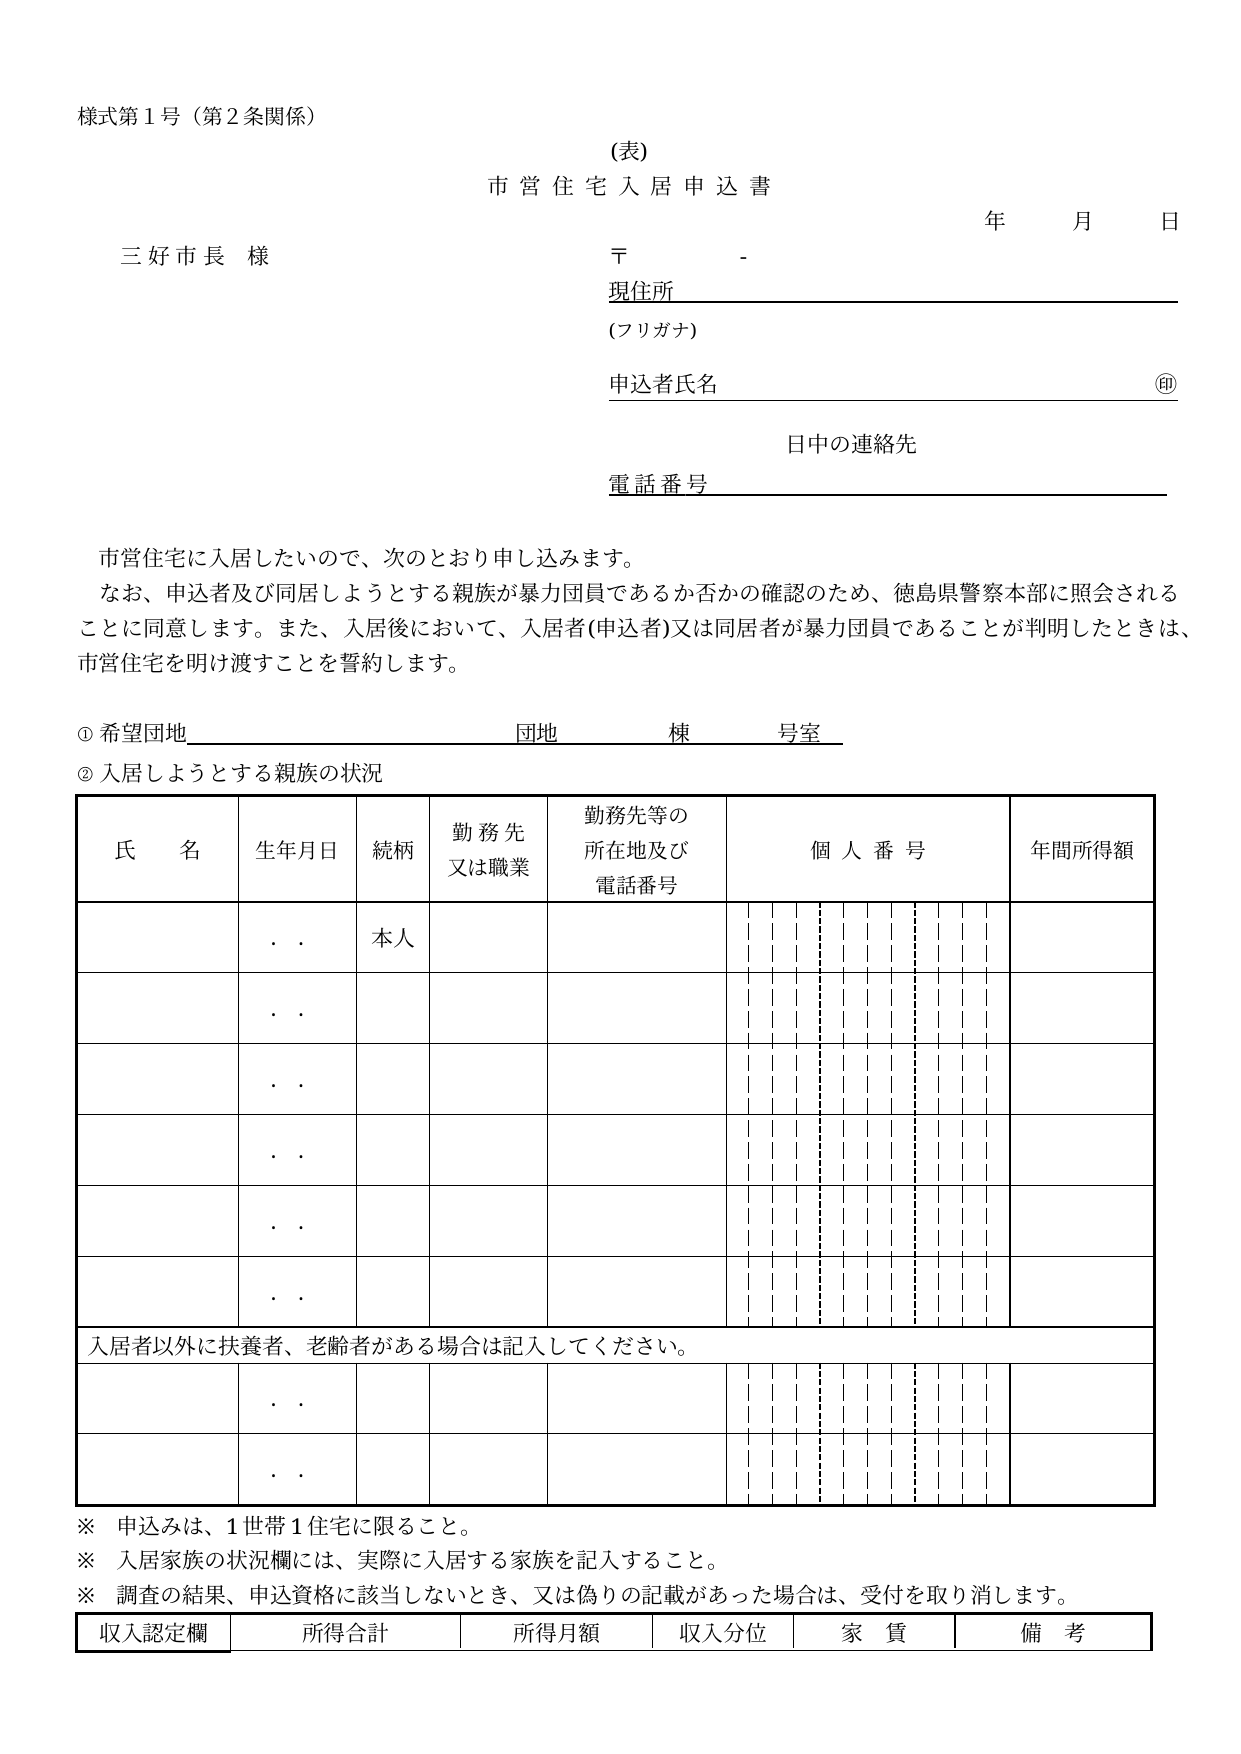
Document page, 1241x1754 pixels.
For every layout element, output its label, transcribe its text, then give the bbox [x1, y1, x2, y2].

table_cell [548, 903, 726, 972]
table_cell [939, 1115, 962, 1185]
text 市営住宅に入居したいので、次のとおり申し込みます。 [77, 540, 1181, 575]
table_cell [78, 1044, 238, 1114]
table_cell [915, 1044, 938, 1114]
table_cell [820, 1364, 844, 1433]
table_cell [986, 1257, 1009, 1326]
table_cell [430, 903, 547, 972]
table_cell [727, 1044, 749, 1114]
text ※ 調査の結果、申込資格に該当しないとき、又は偽りの記載があった場合は、受付を取り消します。 [77, 1577, 1181, 1612]
table_cell [986, 1186, 1009, 1256]
table_cell [915, 1364, 938, 1433]
table_cell [844, 973, 867, 1043]
table_cell [962, 1364, 986, 1433]
table_cell [868, 1434, 891, 1504]
table_cell [796, 1364, 820, 1433]
table_cell [749, 1044, 772, 1114]
table_cell [915, 973, 938, 1043]
text ※ 申込みは、1世帯1住宅に限ること。 [77, 1507, 1181, 1542]
table_cell [820, 903, 844, 972]
table_header 年間所得額 [1011, 797, 1153, 901]
table_cell [749, 1434, 772, 1504]
table_cell [891, 903, 915, 972]
table_cell [915, 1186, 938, 1256]
table_cell [773, 973, 796, 1043]
table_cell [548, 973, 726, 1043]
table_cell [915, 1115, 938, 1185]
table_cell [773, 1186, 796, 1256]
table_cell [891, 1115, 915, 1185]
table_cell . . [239, 1044, 356, 1114]
table_cell [727, 1257, 749, 1326]
table_cell . . [239, 1434, 356, 1504]
table_cell [1011, 1434, 1153, 1504]
table_cell [962, 973, 986, 1043]
table_cell [749, 903, 772, 972]
table_cell [1011, 1364, 1153, 1433]
text 電話番号 [520, 466, 1184, 500]
table_cell [357, 1044, 429, 1114]
table_header 所得月額 [461, 1615, 653, 1650]
table_cell [962, 1044, 986, 1114]
table_cell [844, 1434, 867, 1504]
table_cell [868, 1364, 891, 1433]
table_cell [962, 1257, 986, 1326]
table_cell 本人 [357, 903, 429, 972]
table_cell [844, 1044, 867, 1114]
table_cell [820, 1257, 844, 1326]
table_cell [357, 1257, 429, 1326]
text 三 好 市 長 様 〒 - [77, 237, 1181, 272]
table_cell [749, 1257, 772, 1326]
table_cell [773, 1364, 796, 1433]
table_header 勤務先等の 所在地及び 電話番号 [548, 797, 726, 901]
table_cell [844, 1186, 867, 1256]
table_cell [749, 1115, 772, 1185]
table_cell [1011, 1186, 1153, 1256]
table_header 所得合計 [231, 1615, 461, 1650]
table_cell [939, 903, 962, 972]
table_cell [844, 1257, 867, 1326]
table_cell [430, 973, 547, 1043]
table_cell [939, 1434, 962, 1504]
table_cell [749, 973, 772, 1043]
table_cell [868, 1115, 891, 1185]
table_cell [78, 903, 238, 972]
text 日中の連絡先 [520, 426, 1094, 461]
table_cell [430, 1434, 547, 1504]
table_cell [844, 903, 867, 972]
table_cell [727, 1364, 749, 1433]
text 様式第１号（第２条関係） [77, 98, 1181, 133]
table_cell . . [239, 1364, 356, 1433]
table_cell [548, 1364, 726, 1433]
table_cell [796, 1186, 820, 1256]
table_cell [357, 973, 429, 1043]
table_cell [773, 903, 796, 972]
table_header 収入分位 [653, 1615, 793, 1650]
table_cell [891, 1044, 915, 1114]
table_cell [986, 1364, 1009, 1433]
table_cell [939, 1364, 962, 1433]
table_cell [986, 1115, 1009, 1185]
table_cell [548, 1434, 726, 1504]
table_cell [78, 973, 238, 1043]
table_cell [962, 1115, 986, 1185]
table_cell [78, 1364, 238, 1433]
table_header 個人番号 [727, 797, 1009, 901]
table_cell [915, 903, 938, 972]
table_cell [820, 1434, 844, 1504]
table_cell . . [239, 903, 356, 972]
table_cell [1011, 973, 1153, 1043]
table_cell [78, 1115, 238, 1185]
table_cell [868, 1044, 891, 1114]
table_cell [962, 903, 986, 972]
table_cell [796, 1044, 820, 1114]
table_cell [868, 973, 891, 1043]
table_cell . . [239, 1257, 356, 1326]
table_cell [986, 1434, 1009, 1504]
table_cell [1011, 1115, 1153, 1185]
text 申込者氏名 ㊞ [520, 351, 1184, 420]
table_cell [796, 1434, 820, 1504]
table_cell [796, 1257, 820, 1326]
text ② 入居しようとする親族の状況 [77, 754, 1181, 789]
table_cell [548, 1186, 726, 1256]
table_header 勤 務 先 又は職業 [430, 797, 547, 901]
table_cell [939, 1044, 962, 1114]
text 市営住宅入居申込書 [77, 167, 1181, 202]
table_cell [727, 1115, 749, 1185]
table_cell [891, 1186, 915, 1256]
table_cell [727, 1434, 749, 1504]
table_cell [915, 1257, 938, 1326]
table_cell . . [239, 1115, 356, 1185]
table_header 生年月日 [239, 797, 356, 901]
table_cell [868, 1186, 891, 1256]
table_cell [1011, 903, 1153, 972]
table_cell [844, 1364, 867, 1433]
table_cell [796, 903, 820, 972]
table_cell [820, 973, 844, 1043]
table_header 備 考 [955, 1615, 1150, 1650]
table_cell [430, 1044, 547, 1114]
table_cell [915, 1434, 938, 1504]
table_cell [986, 973, 1009, 1043]
table_cell [820, 1044, 844, 1114]
table_cell [891, 1257, 915, 1326]
table_cell [939, 1257, 962, 1326]
table_cell . . [239, 1186, 356, 1256]
table_cell [548, 1115, 726, 1185]
table_cell [1011, 1044, 1153, 1114]
table_cell [78, 1186, 238, 1256]
text ※ 入居家族の状況欄には、実際に入居する家族を記入すること。 [77, 1542, 1181, 1577]
table_cell [796, 1115, 820, 1185]
table_cell [891, 1434, 915, 1504]
table_cell [796, 973, 820, 1043]
table_cell [430, 1186, 547, 1256]
table_cell [891, 973, 915, 1043]
text 現住所 [520, 272, 1184, 307]
text なお、申込者及び同居しようとする親族が暴力団員であるか否かの確認のため、徳島県警察本部に照会されることに同意します。また、入居後において、入居者(申込者)又は同居者が暴力団員であることが判明したときは、市営住宅を明け渡すことを誓約します。 [77, 575, 1181, 679]
table_cell [868, 1257, 891, 1326]
table_cell [773, 1257, 796, 1326]
table_cell [357, 1364, 429, 1433]
table_cell [773, 1115, 796, 1185]
table_cell [820, 1186, 844, 1256]
text (フリガナ) [520, 312, 1184, 347]
table_cell 入居者以外に扶養者、老齢者がある場合は記入してください。 [78, 1328, 1153, 1362]
table_cell [820, 1115, 844, 1185]
text (表) [77, 133, 1181, 167]
table_header 収入認定欄 [78, 1615, 230, 1650]
table_cell [962, 1434, 986, 1504]
table_cell [430, 1257, 547, 1326]
table_cell [357, 1186, 429, 1256]
table_cell [357, 1115, 429, 1185]
table_header 氏 名 [78, 797, 238, 901]
table_cell [891, 1364, 915, 1433]
text ① 希望団地 団地 棟 号室 [77, 714, 1181, 749]
text 年 月 日 [77, 202, 1181, 237]
table_cell [749, 1186, 772, 1256]
table_cell [986, 903, 1009, 972]
table_cell [727, 973, 749, 1043]
table_cell [548, 1257, 726, 1326]
table_cell [430, 1364, 547, 1433]
table_cell [430, 1115, 547, 1185]
table_cell [357, 1434, 429, 1504]
table_cell [78, 1257, 238, 1326]
table_cell [939, 1186, 962, 1256]
table_cell [844, 1115, 867, 1185]
table_cell [749, 1364, 772, 1433]
table_cell [78, 1434, 238, 1504]
table_header 家 賃 [793, 1615, 955, 1650]
table_cell [773, 1044, 796, 1114]
table_cell [1011, 1257, 1153, 1326]
table_cell [868, 903, 891, 972]
table_cell [986, 1044, 1009, 1114]
table_header 続柄 [357, 797, 429, 901]
table_cell [727, 1186, 749, 1256]
table_cell [727, 903, 749, 972]
table_cell [939, 973, 962, 1043]
table_cell [773, 1434, 796, 1504]
table_cell [548, 1044, 726, 1114]
table_cell [962, 1186, 986, 1256]
table_cell . . [239, 973, 356, 1043]
